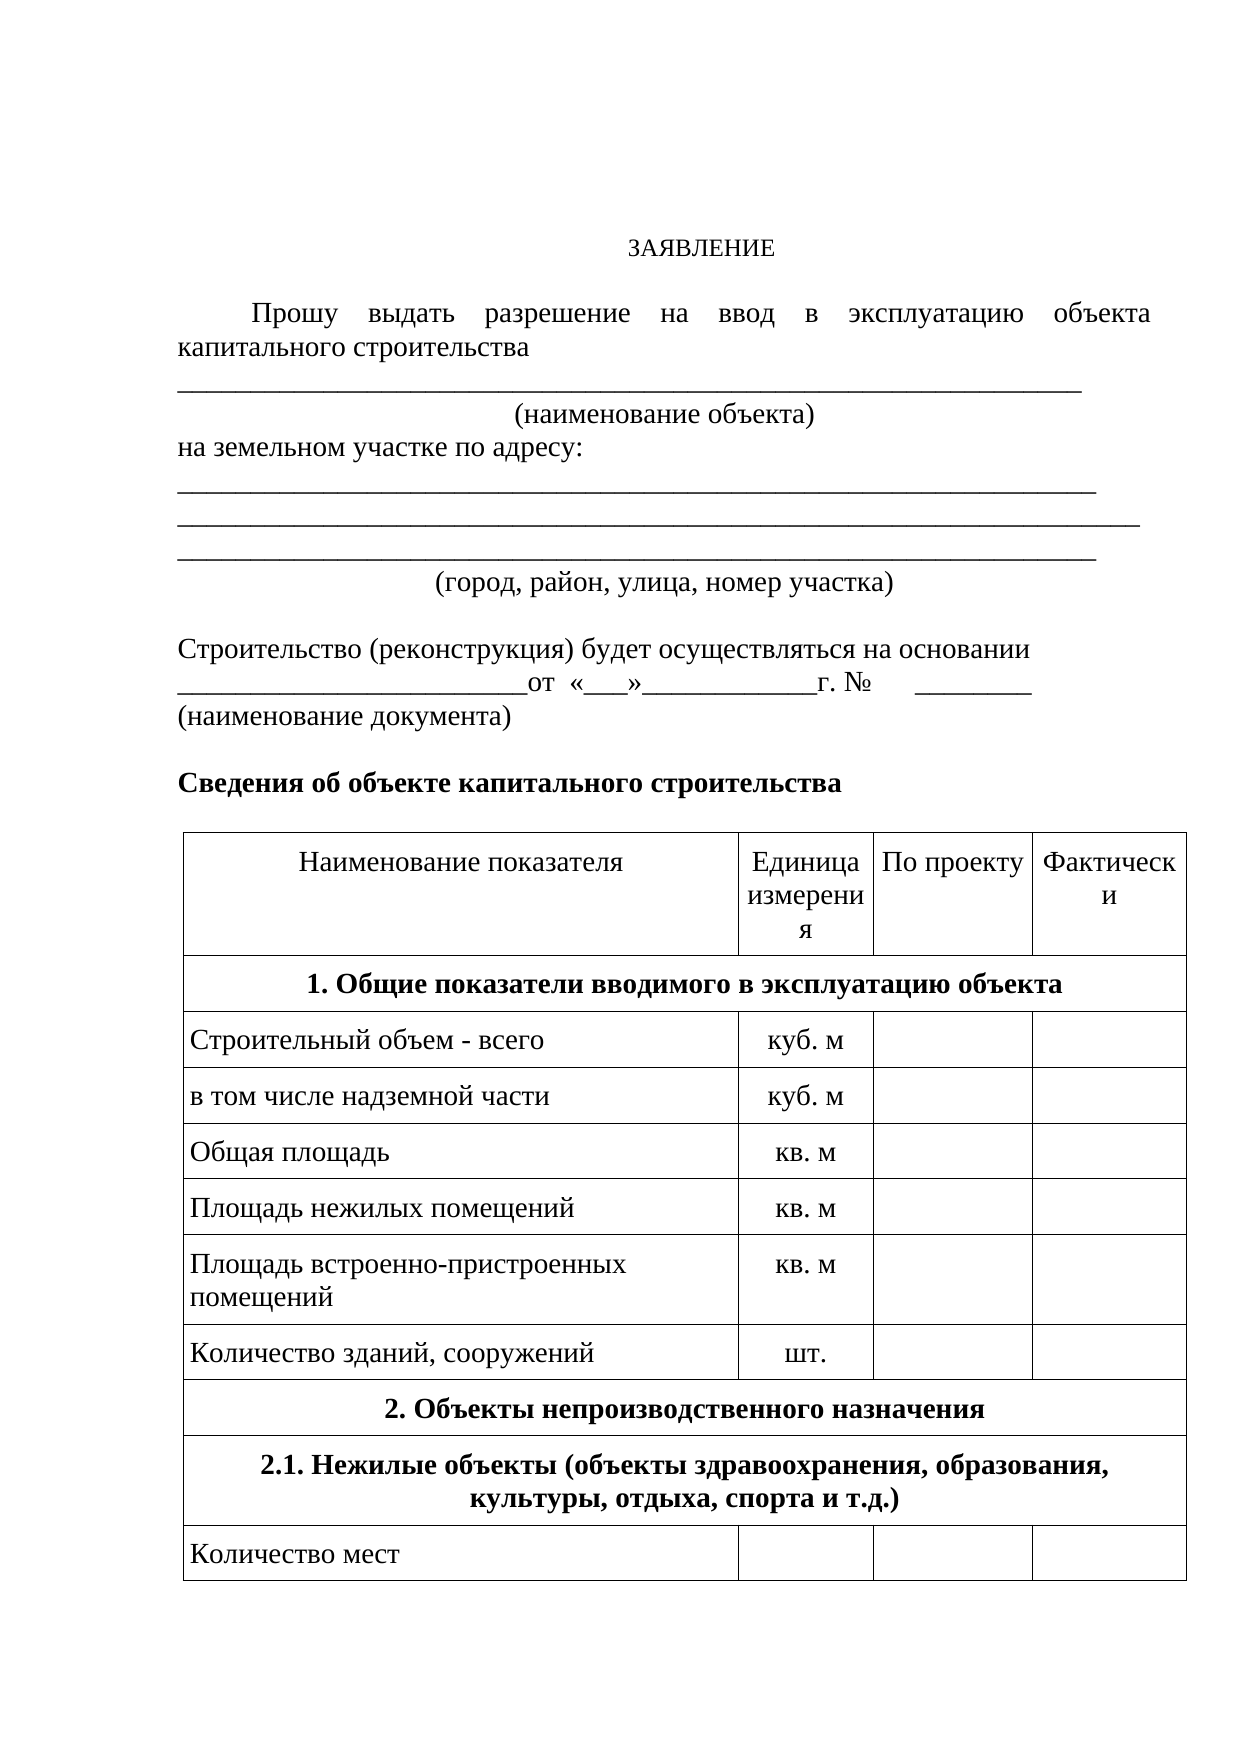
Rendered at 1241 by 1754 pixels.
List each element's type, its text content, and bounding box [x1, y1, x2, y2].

table_header Наименование показателя [184, 833, 738, 955]
table_cell Площадь нежилых помещений [184, 1179, 738, 1234]
text _______________________________________________________________ [177, 463, 1152, 497]
table_cell [1033, 1068, 1186, 1122]
table_header По проекту [874, 833, 1032, 955]
table_cell кв. м [739, 1179, 873, 1234]
text Сведения об объекте капитального строительства [177, 765, 1152, 798]
text ________________________от «___»____________г. № ________ [177, 664, 1152, 698]
table_cell 1. Общие показатели вводимого в эксплуатацию объекта [184, 956, 1186, 1011]
table_cell [874, 1012, 1032, 1067]
table_cell [1033, 1235, 1186, 1323]
table_header Единица измерения [739, 833, 873, 955]
table_cell в том числе надземной части [184, 1068, 738, 1122]
table_cell 2. Объекты непроизводственного назначения [184, 1380, 1186, 1435]
text (наименование объекта) [177, 396, 1152, 429]
text ______________________________________________________________ [177, 362, 1152, 396]
table_cell кв. м [739, 1235, 873, 1323]
text на земельном участке по адресу: [177, 429, 1152, 463]
table_cell Количество мест [184, 1526, 738, 1580]
table_cell [1033, 1325, 1186, 1379]
table_cell шт. [739, 1325, 873, 1379]
text (наименование документа) [177, 698, 1152, 731]
table_cell 2.1. Нежилые объекты (объекты здравоохранения, образования, культуры, отдыха, спорта и т.д.) [184, 1436, 1186, 1524]
text (город, район, улица, номер участка) [177, 564, 1152, 597]
text Строительство (реконструкция) будет осуществляться на основании [177, 631, 1152, 664]
text _________________________________________________________________________________________________________________________________ [177, 497, 1152, 564]
table_cell [874, 1124, 1032, 1178]
table_cell [874, 1235, 1032, 1323]
table_cell [874, 1068, 1032, 1122]
text Прошу выдать разрешение на ввод в эксплуатацию объекта капитального строительства [177, 295, 1152, 362]
table_cell [739, 1526, 873, 1580]
text ЗАЯВЛЕНИЕ [177, 233, 1152, 262]
table_cell куб. м [739, 1068, 873, 1122]
table_cell Общая площадь [184, 1124, 738, 1178]
table_cell Количество зданий, сооружений [184, 1325, 738, 1379]
table_cell Строительный объем - всего [184, 1012, 738, 1067]
table_cell [874, 1526, 1032, 1580]
table_cell [874, 1179, 1032, 1234]
table_cell [874, 1325, 1032, 1379]
table_cell [1033, 1124, 1186, 1178]
table_cell [1033, 1179, 1186, 1234]
table_header Фактически [1033, 833, 1186, 955]
table_cell кв. м [739, 1124, 873, 1178]
table_cell [1033, 1526, 1186, 1580]
table_cell куб. м [739, 1012, 873, 1067]
table_cell [1033, 1012, 1186, 1067]
table_cell Площадь встроенно-пристроенных помещений [184, 1235, 738, 1323]
